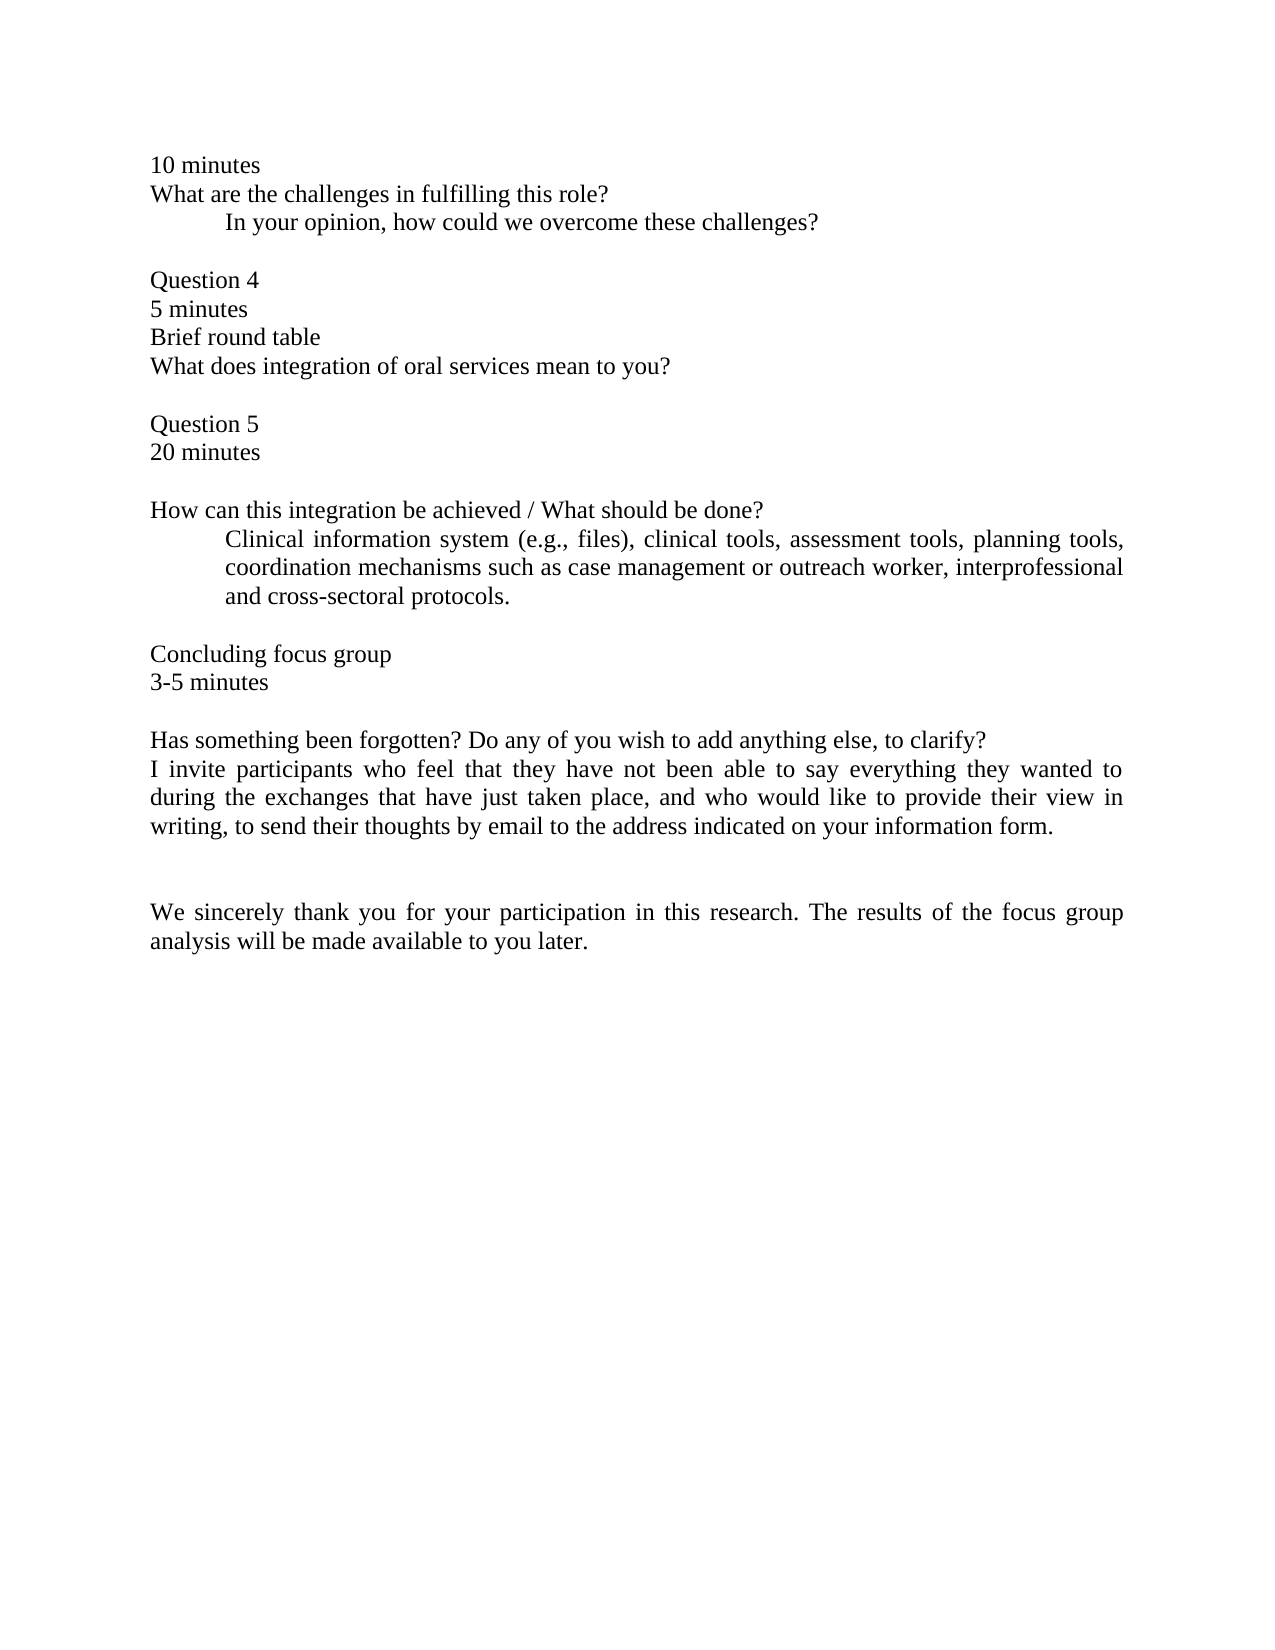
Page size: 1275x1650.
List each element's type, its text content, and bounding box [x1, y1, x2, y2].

text What does integration of oral services mean to you? [150, 351, 1125, 380]
text Brief round table [150, 322, 1125, 351]
text In your opinion, how could we overcome these challenges? [150, 207, 1125, 236]
text How can this integration be achieved / What should be done? [150, 495, 1125, 524]
text What are the challenges in fulfilling this role? [150, 179, 1125, 207]
text Concluding focus group [150, 639, 1125, 667]
text 5 minutes [150, 294, 1125, 322]
text Question 5 [150, 409, 1125, 437]
text Question 4 [150, 265, 1125, 294]
text Clinical information system (e.g., files), clinical tools, assessment tools, planning tools, coordination mechanisms such as case management or outreach worker, interprofessional and cross-sectoral protocols. [225, 524, 1125, 610]
text We sincerely thank you for your participation in this research. The results of the focus group analysis will be made available to you later. [150, 897, 1125, 955]
text 20 minutes [150, 437, 1125, 466]
text 3-5 minutes [150, 667, 1125, 696]
text 10 minutes [150, 150, 1125, 179]
text Has something been forgotten? Do any of you wish to add anything else, to clarify? [150, 725, 1125, 754]
text I invite participants who feel that they have not been able to say everything they wanted to during the exchanges that have just taken place, and who would like to provide their view in writing, to send their thoughts by email to the address indicated on your information form. [150, 754, 1125, 840]
